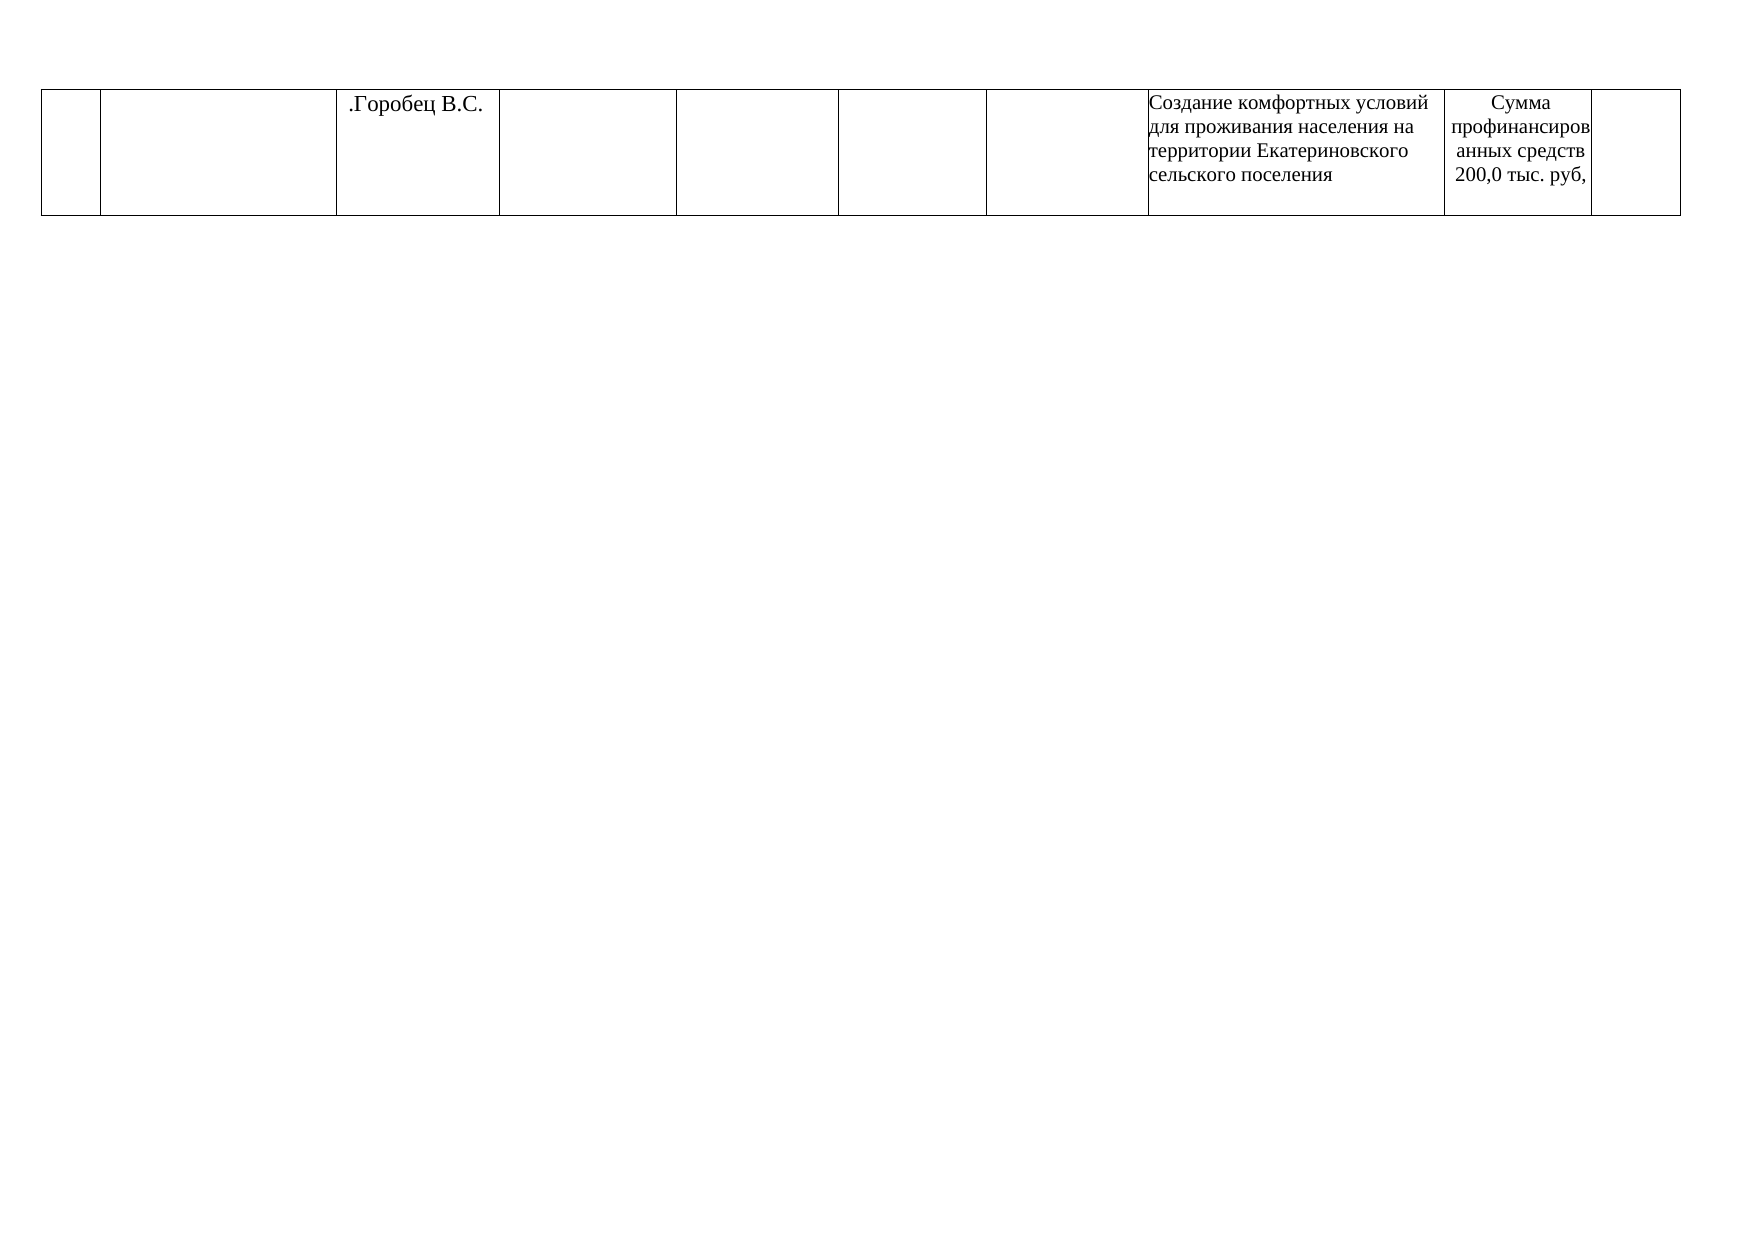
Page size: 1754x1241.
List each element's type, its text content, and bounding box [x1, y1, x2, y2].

table_cell [987, 90, 1148, 215]
table_cell [839, 90, 986, 215]
table_cell [42, 90, 100, 215]
table_cell [101, 90, 336, 215]
table_cell [1592, 90, 1680, 215]
table_cell Сумма профинансированных средств 200,0 тыс. руб, [1445, 90, 1591, 215]
table_cell .Горобец В.С. [337, 90, 499, 215]
table_cell [500, 90, 676, 215]
table_cell [677, 90, 838, 215]
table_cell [1149, 90, 1444, 215]
